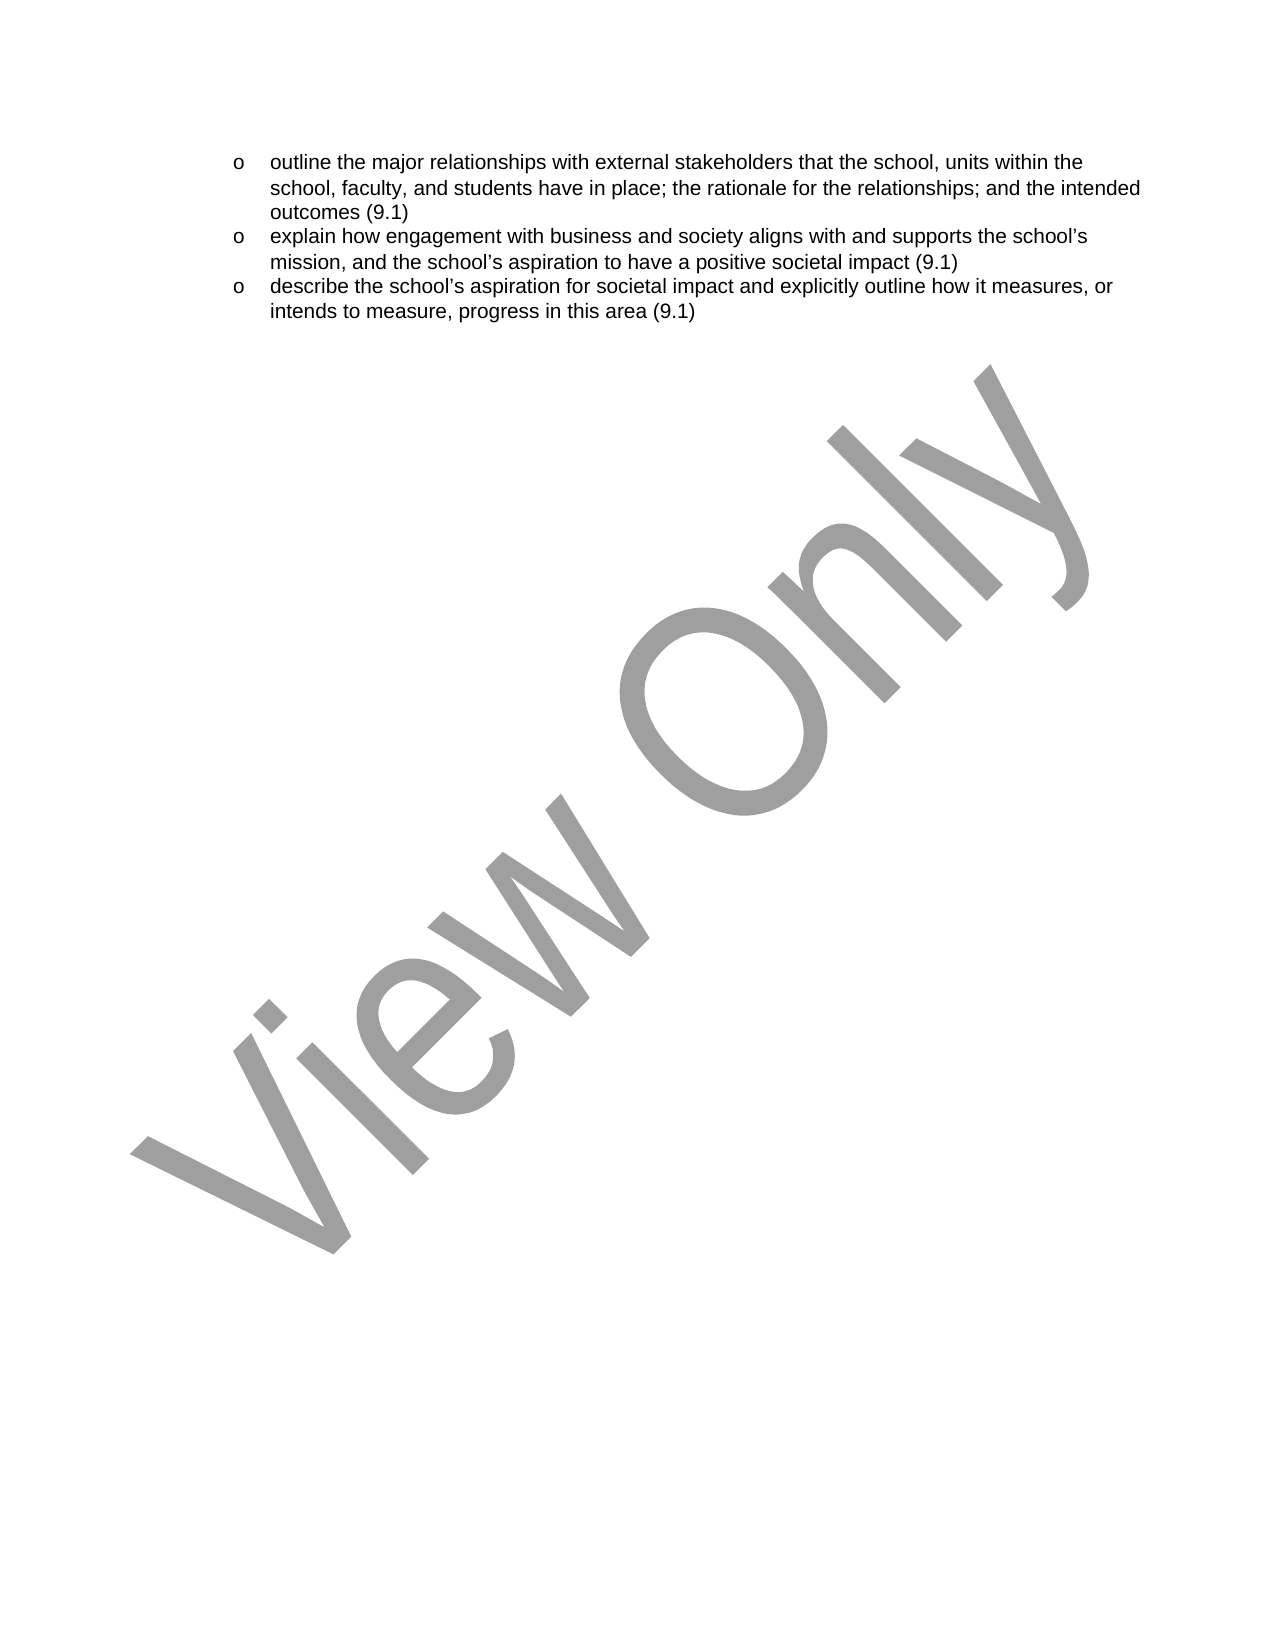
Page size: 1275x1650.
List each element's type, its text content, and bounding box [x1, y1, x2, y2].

list outline the major relationships with external stakeholders that the school, units within the school, faculty, and students have in place; the rationale for the relationships; and the intended outcomes (9.1) [232, 150, 1155, 224]
list describe the school’s aspiration for societal impact and explicitly outline how it measures, or intends to measure, progress in this area (9.1) [232, 273, 1155, 323]
list explain how engagement with business and society aligns with and supports the school’s mission, and the school’s aspiration to have a positive societal impact (9.1) [232, 224, 1155, 273]
